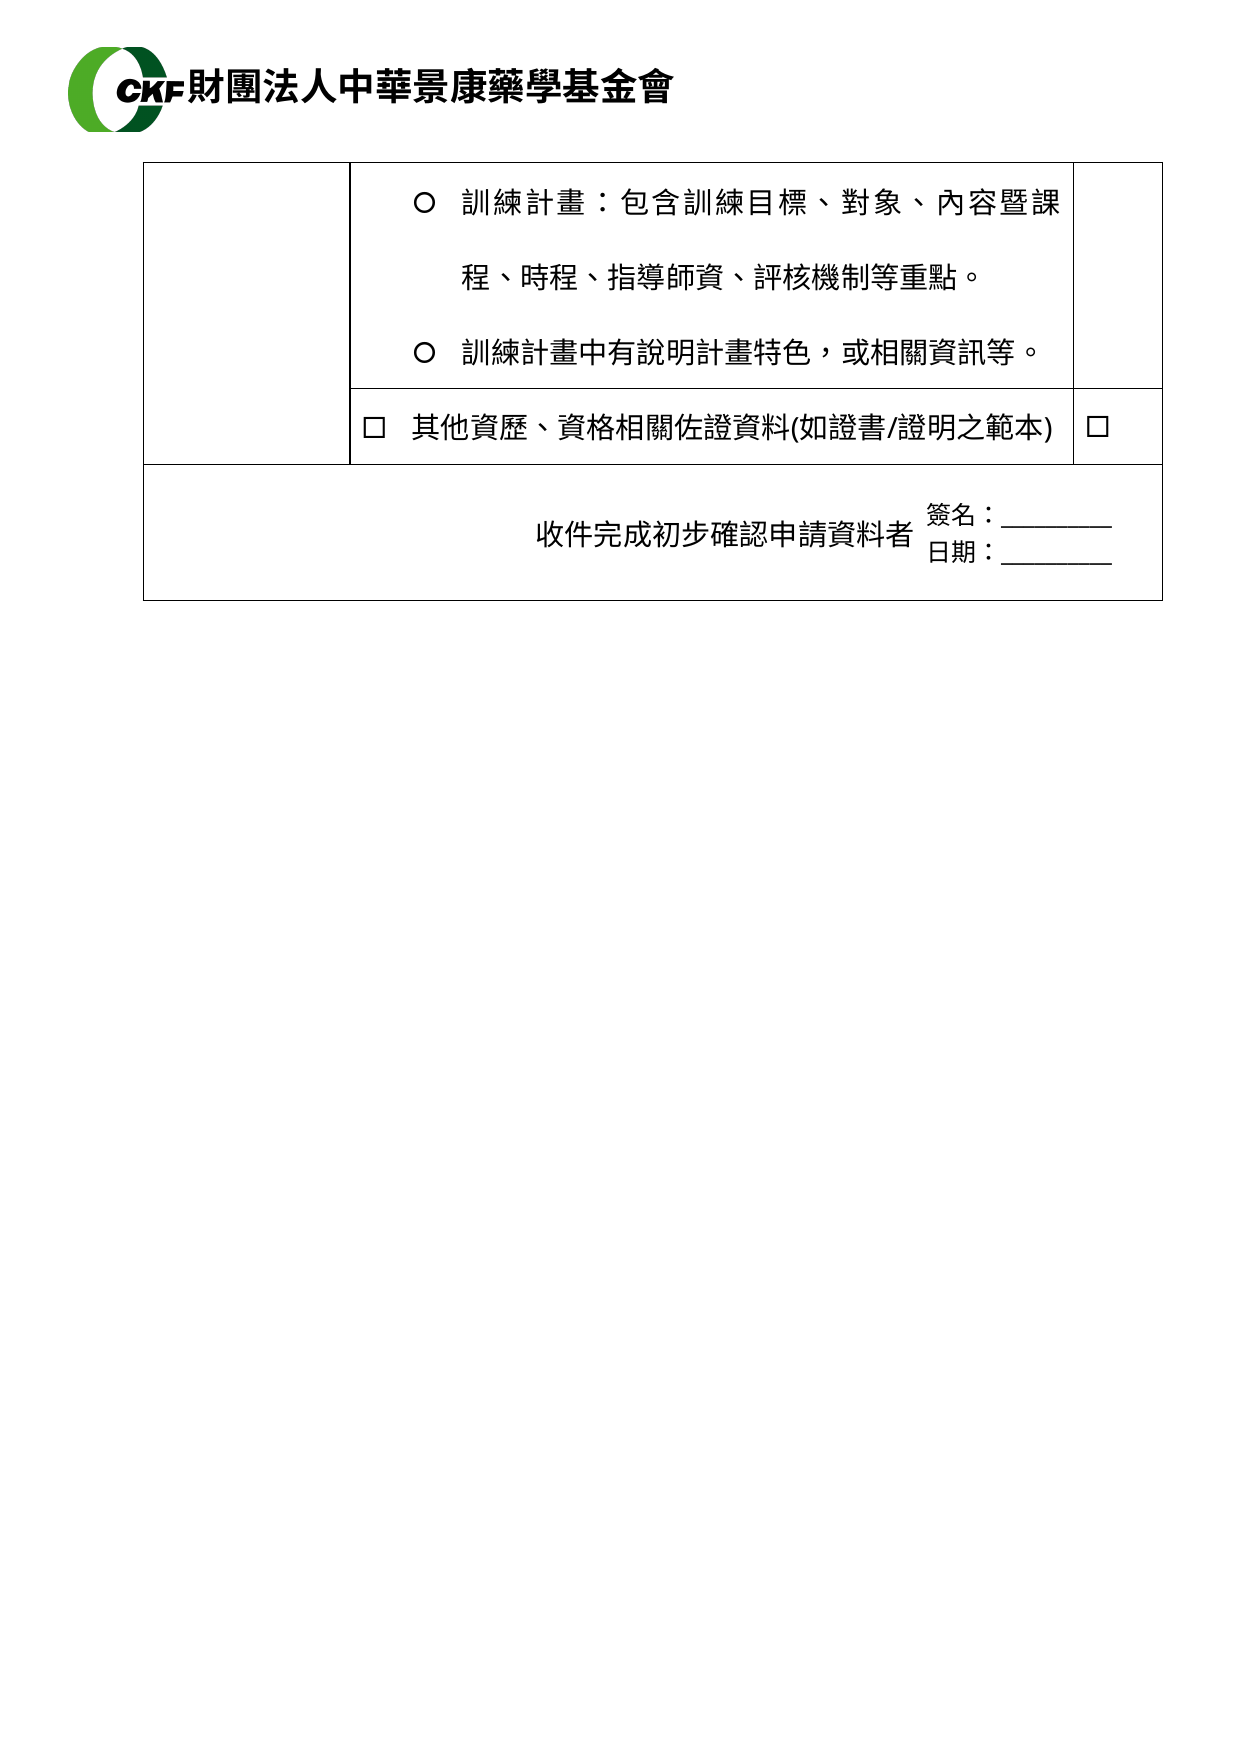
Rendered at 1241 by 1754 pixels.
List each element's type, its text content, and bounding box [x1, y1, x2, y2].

table_cell 其他資歷、資格相關佐證資料(如證書/證明之範本) [351, 389, 1073, 464]
table_cell 收件完成初步確認申請資料者 [144, 465, 926, 600]
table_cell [351, 163, 1073, 388]
table_cell 簽名：__________ 日期：__________ [926, 465, 1162, 600]
picture [68, 47, 184, 132]
table_cell [1074, 163, 1162, 388]
table_cell [1074, 389, 1162, 464]
